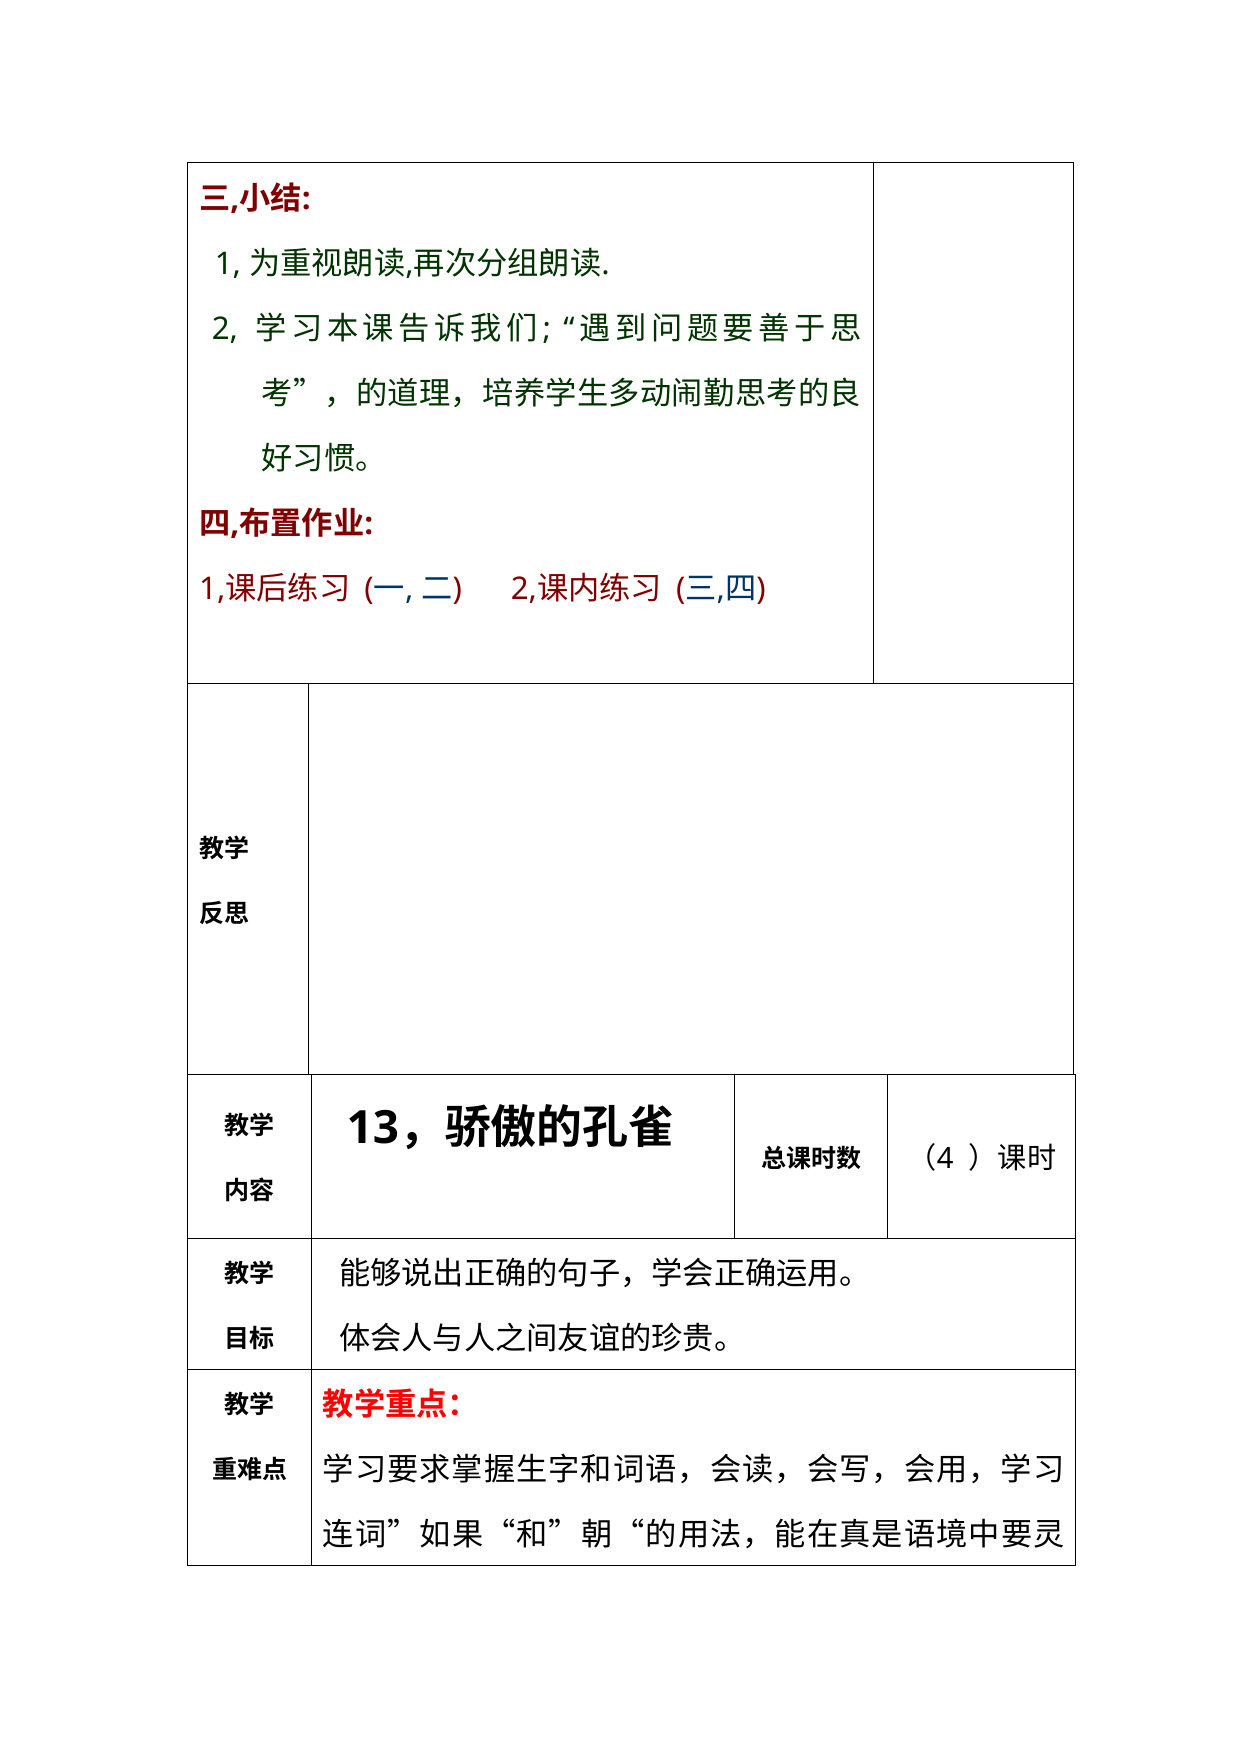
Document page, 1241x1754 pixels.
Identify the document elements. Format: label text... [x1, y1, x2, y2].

table_cell 教学 反思 [188, 684, 308, 1074]
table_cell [188, 163, 873, 683]
table_cell 13，骄傲的孔雀 [312, 1075, 734, 1238]
table_cell [309, 684, 1073, 1074]
table_cell 总课时数 [735, 1075, 887, 1238]
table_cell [312, 1370, 1075, 1565]
table_cell [874, 163, 1073, 683]
table_cell （4 ）课时 [888, 1075, 1075, 1238]
table_cell 教学 目标 [188, 1239, 311, 1369]
table_cell 能够说出正确的句子，学会正确运用。 体会人与人之间友谊的珍贵。 [312, 1239, 1075, 1369]
table_cell 教学 重难点 [188, 1370, 311, 1565]
table_cell 教学 内容 [188, 1075, 311, 1238]
